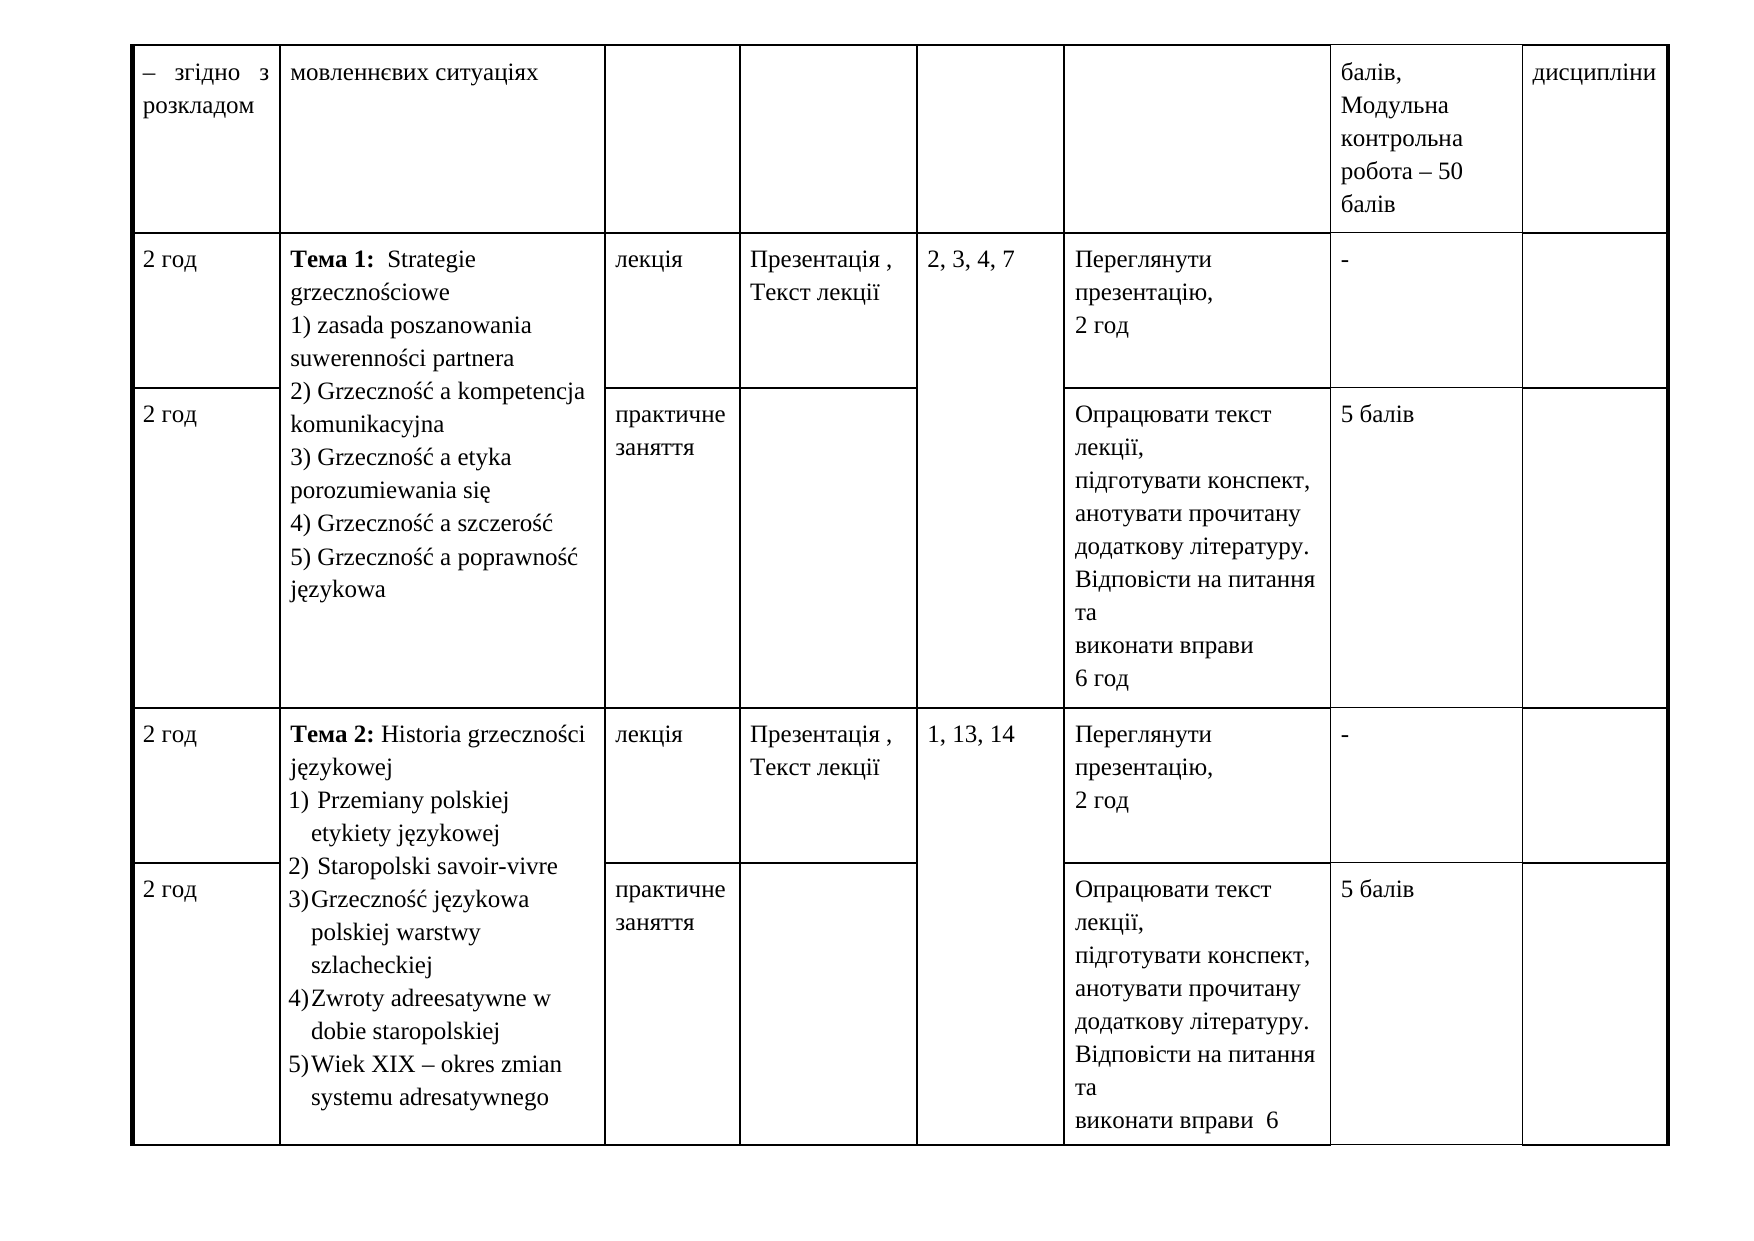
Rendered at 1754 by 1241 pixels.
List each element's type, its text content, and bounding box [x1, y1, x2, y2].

table_cell - [1331, 233, 1522, 387]
table_cell практичне заняття [606, 389, 739, 707]
table_cell Презентація , Текст лекції [741, 234, 916, 387]
table_cell лекція [606, 709, 739, 862]
table_cell [606, 46, 739, 232]
table_cell 2 год [135, 389, 279, 707]
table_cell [1523, 46, 1666, 232]
table_cell лекція [606, 234, 739, 387]
table_cell 2 год [135, 709, 279, 862]
table_cell 1, 13, 14 [918, 709, 1063, 1144]
table_cell [918, 46, 1063, 232]
table_cell 5 балів [1331, 863, 1522, 1144]
table_cell [1523, 234, 1666, 387]
table_cell [741, 864, 916, 1144]
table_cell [1331, 45, 1522, 232]
table_cell Опрацювати текст лекції, підготувати конспект, анотувати прочитану додаткову літературу. Відповісти на питання та виконати вправи 6 год [1065, 389, 1330, 707]
table_cell Презентація , Текст лекції [741, 709, 916, 862]
table_cell практичне заняття [606, 864, 739, 1144]
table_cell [135, 46, 279, 232]
table_cell 2 год [135, 864, 279, 1144]
table_cell [1523, 864, 1666, 1144]
table_cell - [1331, 708, 1522, 862]
table_cell 5 балів [1331, 388, 1522, 707]
table_cell 2, 3, 4, 7 [918, 234, 1063, 707]
table_cell Тема 1: Strategie grzecznościowe 1) zasada poszanowania suwerenności partnera 2) Grzeczność a kompetencja komunikacyjna 3) Grzeczność a etyka porozumiewania się 4) Grzeczność a szczerość 5) Grzeczność a poprawność językowa [281, 234, 604, 707]
table_cell Тема 2: Historia grzeczności językowej Przemiany polskiej etykiety językowej Staropolski savoir-vivre Grzeczność językowa polskiej warstwy szlacheckiej Zwroty adreesatywne w dobie staropolskiej Wiek XIX – okres zmian systemu adresatywnego Zmiany polskiej grzeczności językowej w XX i XXI wieku [281, 709, 604, 1144]
table_cell [1523, 389, 1666, 707]
table_cell [741, 46, 916, 232]
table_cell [1065, 864, 1330, 1144]
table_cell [281, 46, 604, 232]
table_cell Переглянути презентацію, 2 год [1065, 709, 1330, 862]
table_cell [1065, 46, 1330, 232]
table_cell [741, 389, 916, 707]
table_cell [1523, 709, 1666, 862]
table_cell Переглянути презентацію, 2 год [1065, 234, 1330, 387]
table_cell 2 год [135, 234, 279, 387]
